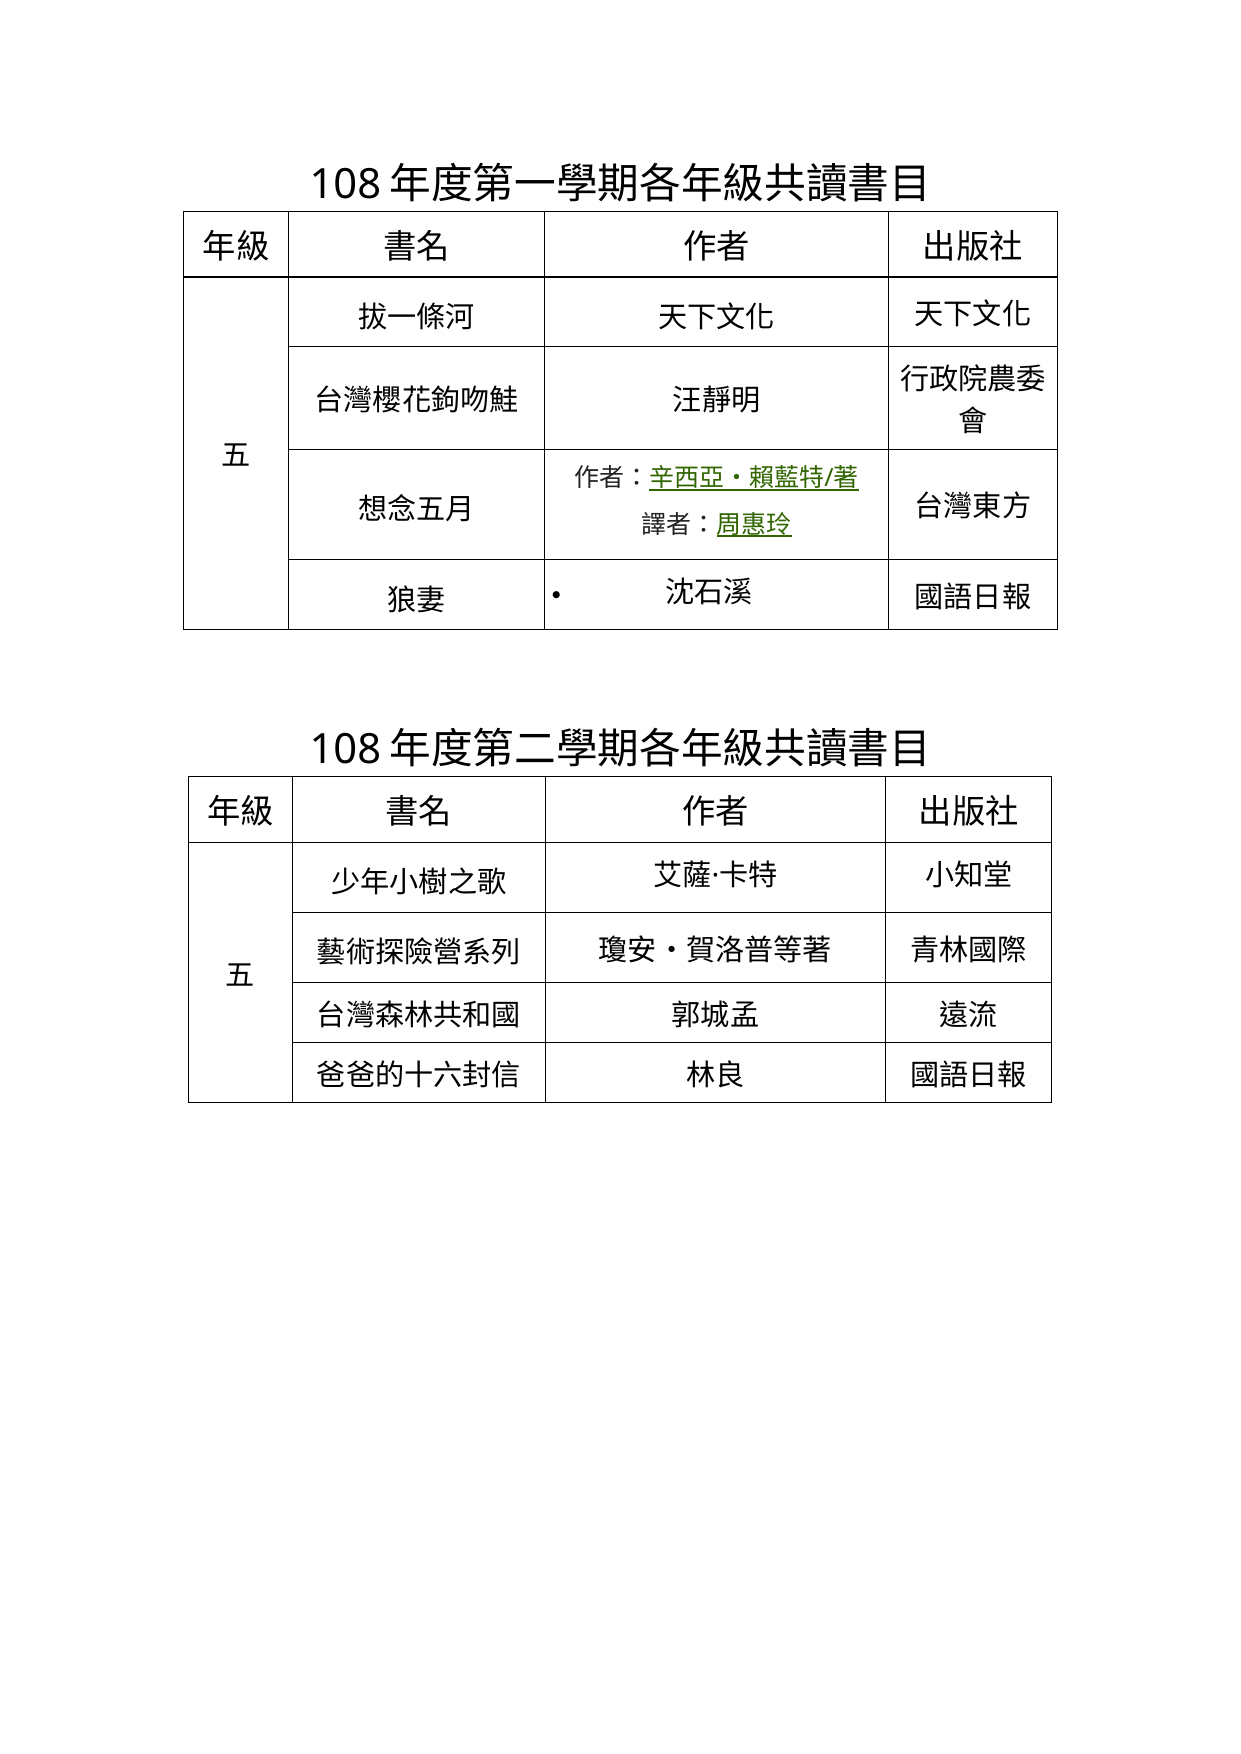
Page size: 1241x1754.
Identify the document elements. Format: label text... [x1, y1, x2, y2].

table_cell 郭城孟 [546, 983, 885, 1042]
table_cell 台灣櫻花鉤吻鮭 [289, 347, 544, 448]
table_cell 拔一條河 [289, 278, 544, 346]
table_cell 台灣東方 [889, 450, 1057, 559]
table_cell 五 [189, 843, 292, 1102]
table_cell 少年小樹之歌 [293, 843, 545, 912]
table_cell 天下文化 [889, 278, 1057, 346]
table_header 出版社 [889, 212, 1057, 276]
text 108年度第二學期各年級共讀書目 [187, 715, 1053, 776]
table_cell 想念五月 [289, 450, 544, 559]
table_cell 五 [184, 278, 288, 629]
table_header 出版社 [886, 777, 1051, 842]
table_header 年級 [189, 777, 292, 842]
table_cell 國語日報 [889, 560, 1057, 629]
table_cell 小知堂 [886, 843, 1051, 912]
table_cell 藝術探險營系列 [293, 913, 545, 982]
table_cell 青林國際 [886, 913, 1051, 982]
table_cell 狼妻 [289, 560, 544, 629]
table_cell 艾薩·卡特 [546, 843, 885, 912]
table_cell 瓊安‧賀洛普等著 [546, 913, 885, 982]
table_cell 行政院農委會 [889, 347, 1057, 448]
table_header 年級 [184, 212, 288, 276]
text 108年度第一學期各年級共讀書目 [187, 150, 1053, 211]
table_cell 沈石溪 [545, 560, 888, 629]
table_header 作者 [545, 212, 888, 276]
table_cell 作者：辛西亞‧賴藍特/著 譯者：周惠玲 [545, 450, 888, 559]
table_cell 汪靜明 [545, 347, 888, 448]
table_header 作者 [546, 777, 885, 842]
table_cell 遠流 [886, 983, 1051, 1042]
table_cell 國語日報 [886, 1043, 1051, 1102]
table_cell 爸爸的十六封信 [293, 1043, 545, 1102]
table_header 書名 [289, 212, 544, 276]
table_cell 林良 [546, 1043, 885, 1102]
table_header 書名 [293, 777, 545, 842]
table_cell 台灣森林共和國 [293, 983, 545, 1042]
table_cell 天下文化 [545, 278, 888, 346]
